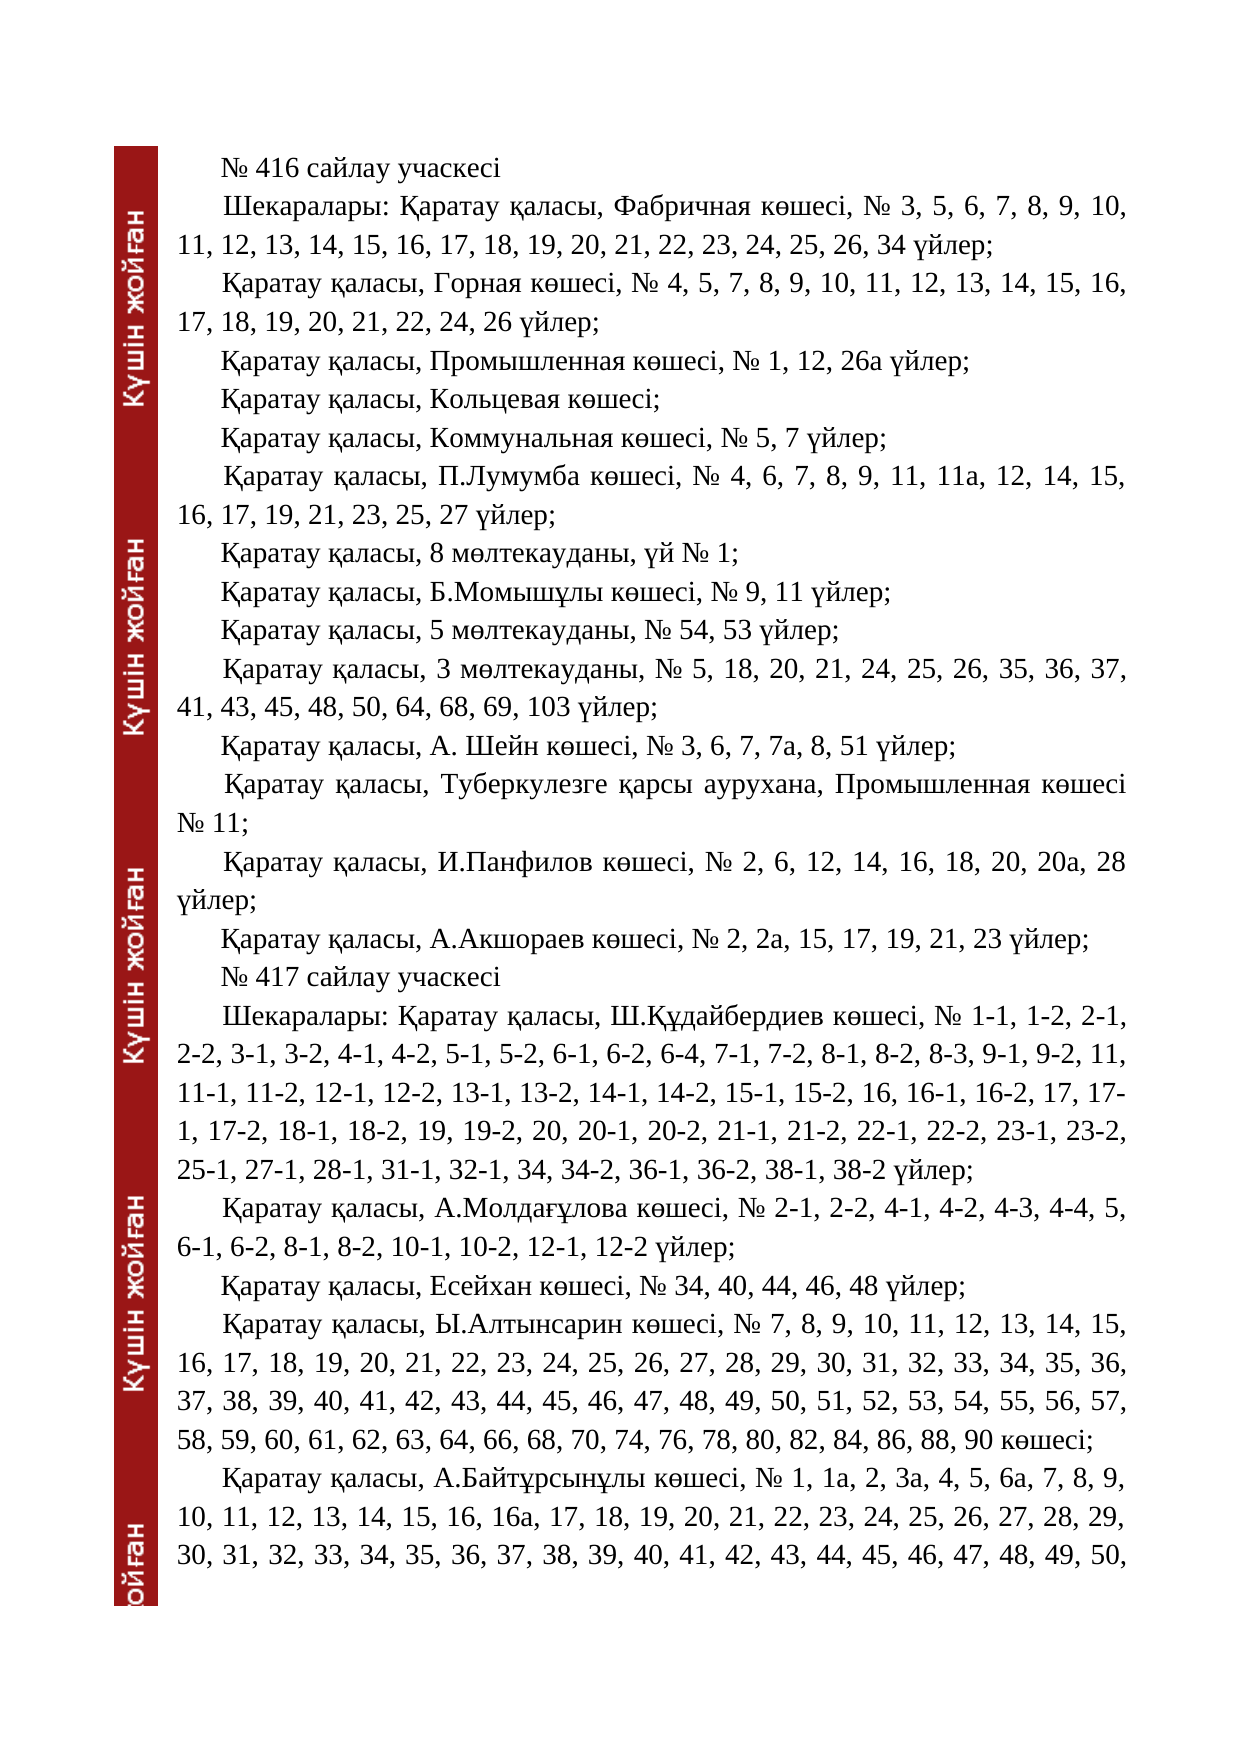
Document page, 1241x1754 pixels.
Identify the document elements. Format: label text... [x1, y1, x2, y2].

picture [114, 607, 158, 612]
picture [114, 723, 158, 728]
picture [114, 183, 158, 188]
picture [114, 376, 158, 381]
picture [114, 338, 158, 343]
picture [114, 993, 158, 998]
picture [114, 839, 158, 844]
text Қаратау қаласы, Коммунальная көшесі, № 5, 7 үйлер; [112, 420, 1128, 453]
text Қаратау қаласы, А. Шейн көшесі, № 3, 6, 7, 7а, 8, 51 үйлер; [112, 728, 1128, 762]
picture [114, 569, 158, 574]
picture [114, 453, 158, 458]
text Қаратау қаласы, Горная көшесі, № 4, 5, 7, 8, 9, 10, 11, 12, 13, 14, 15, 16, 17, 18, 19, 20, 21, 22, 24, 26 үйлер; [112, 266, 1128, 338]
text Шекаралары: Қаратау қаласы, Фабричная көшесі, № 3, 5, 6, 7, 8, 9, 10, 11, 12, 13, 14, 15, 16, 17, 18, 19, 20, 21, 22, 23, 24, 25, 26, 34 үйлер; [112, 188, 1128, 261]
text Қаратау қаласы, Промышленная көшесі, № 1, 12, 26а үйлер; [112, 343, 1128, 376]
text Қаратау қаласы, П.Лумумба көшесі, № 4, 6, 7, 8, 9, 11, 11а, 12, 14, 15, 16, 17, 19, 21, 23, 25, 27 үйлер; [112, 458, 1128, 530]
text Қаратау қаласы, Б.Момышұлы көшесі, № 9, 11 үйлер; [112, 574, 1128, 607]
text Қаратау қаласы, 8 мөлтекауданы, үй № 1; [112, 535, 1128, 569]
picture [114, 762, 158, 767]
picture [114, 261, 158, 266]
text Қаратау қаласы, Туберкулезге қарсы аурухана, Промышленная көшесі № 11; [112, 767, 1128, 839]
text Қаратау қаласы, Есейхан көшесі, № 34, 40, 44, 46, 48 үйлер; [112, 1268, 1128, 1301]
picture [114, 146, 158, 150]
picture [114, 1186, 158, 1191]
picture [114, 415, 158, 420]
text № 417 сайлау учаскесі [112, 959, 1128, 993]
text Қаратау қаласы, Ы.Алтынсарин көшесі, № 7, 8, 9, 10, 11, 12, 13, 14, 15, 16, 17, 18, 19, 20, 21, 22, 23, 24, 25, 26, 27, 28, 29, 30, 31, 32, 33, 34, 35, 36, 37, 38, 39, 40, 41, 42, 43, 44, 45, 46, 47, 48, 49, 50, 51, 52, 53, 54, 55, 56, 57, 58, 59, 60, 61, 62, 63, 64, 66, 68, 70, 74, 76, 78, 80, 82, 84, 86, 88, 90 көшесі; [112, 1306, 1128, 1455]
picture [114, 530, 158, 535]
picture [114, 1263, 158, 1268]
picture [114, 954, 158, 959]
text Қаратау қаласы, 5 мөлтекауданы, № 54, 53 үйлер; [112, 612, 1128, 646]
text Қаратау қаласы, Кольцевая көшесі; [112, 381, 1128, 415]
picture [114, 916, 158, 921]
text Қаратау қаласы, 3 мөлтекауданы, № 5, 18, 20, 21, 24, 25, 26, 35, 36, 37, 41, 43, 45, 48, 50, 64, 68, 69, 103 үйлер; [112, 651, 1128, 723]
picture [114, 1301, 158, 1306]
picture [114, 1455, 158, 1460]
text Қаратау қаласы, А.Акшораев көшесі, № 2, 2а, 15, 17, 19, 21, 23 үйлер; [112, 921, 1128, 954]
text Қаратау қаласы, И.Панфилов көшесі, № 2, 6, 12, 14, 16, 18, 20, 20а, 28 үйлер; [112, 844, 1128, 916]
text Қаратау қаласы, А.Молдағұлова көшесі, № 2-1, 2-2, 4-1, 4-2, 4-3, 4-4, 5, 6-1, 6-2, 8-1, 8-2, 10-1, 10-2, 12-1, 12-2 үйлер; [112, 1191, 1128, 1263]
text Шекаралары: Қаратау қаласы, Ш.Құдайбердиев көшесі, № 1-1, 1-2, 2-1, 2-2, 3-1, 3-2, 4-1, 4-2, 5-1, 5-2, 6-1, 6-2, 6-4, 7-1, 7-2, 8-1, 8-2, 8-3, 9-1, 9-2, 11, 11-1, 11-2, 12-1, 12-2, 13-1, 13-2, 14-1, 14-2, 15-1, 15-2, 16, 16-1, 16-2, 17, 17-1, 17-2, 18-1, 18-2, 19, 19-2, 20, 20-1, 20-2, 21-1, 21-2, 22-1, 22-2, 23-1, 23-2, 25-1, 27-1, 28-1, 31-1, 32-1, 34, 34-2, 36-1, 36-2, 38-1, 38-2 үйлер; [112, 998, 1128, 1186]
picture [114, 646, 158, 651]
text № 416 сайлау учаскесі [112, 150, 1128, 183]
picture [114, 1571, 158, 1606]
